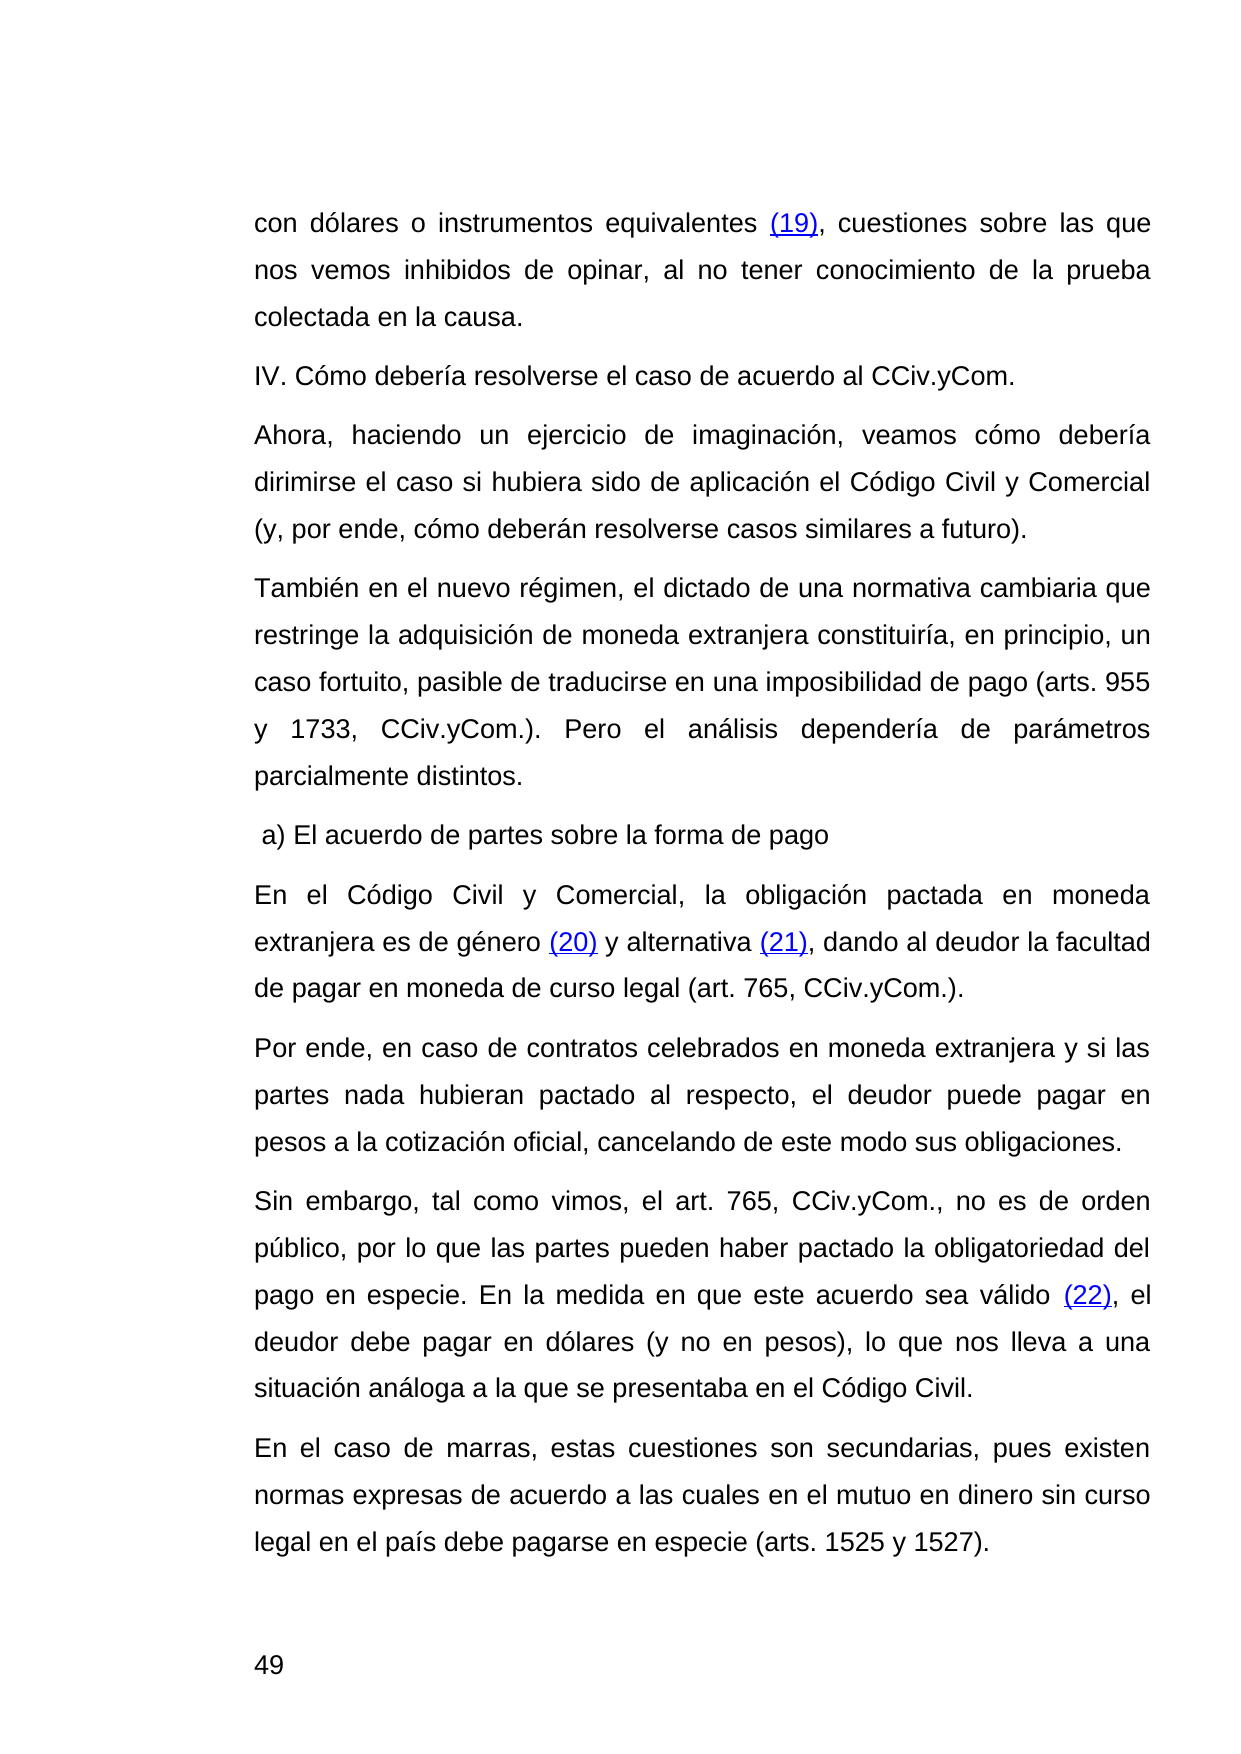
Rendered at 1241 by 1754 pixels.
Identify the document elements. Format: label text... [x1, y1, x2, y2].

text Sin embargo, tal como vimos, el art. 765, CCiv.yCom., no es de orden público, por lo que las partes pueden haber pactado la obligatoriedad del pago en especie. En la medida en que este acuerdo sea válido (22), el deudor debe pagar en dólares (y no en pesos), lo que nos lleva a una situación análoga a la que se presentaba en el Código Civil. [254, 1185, 1152, 1404]
text Por ende, en caso de contratos celebrados en moneda extranjera y si las partes nada hubieran pactado al respecto, el deudor puede pagar en pesos a la cotización oficial, cancelando de este modo sus obligaciones. [254, 1032, 1152, 1157]
text También en el nuevo régimen, el dictado de una normativa cambiaria que restringe la adquisición de moneda extranjera constituiría, en principio, un caso fortuito, pasible de traducirse en una imposibilidad de pago (arts. 955 y 1733, CCiv.yCom.). Pero el análisis dependería de parámetros parcialmente distintos. [254, 572, 1152, 791]
text IV. Cómo debería resolverse el caso de acuerdo al CCiv.yCom. [254, 360, 1152, 391]
text a) El acuerdo de partes sobre la forma de pago [254, 819, 1152, 851]
text En el caso de marras, estas cuestiones son secundarias, pues existen normas expresas de acuerdo a las cuales en el mutuo en dinero sin curso legal en el país debe pagarse en especie (arts. 1525 y 1527). [254, 1432, 1152, 1557]
text En el Código Civil y Comercial, la obligación pactada en moneda extranjera es de género (20) y alternativa (21), dando al deudor la facultad de pagar en moneda de curso legal (art. 765, CCiv.yCom.). [254, 879, 1152, 1004]
text Ahora, haciendo un ejercicio de imaginación, veamos cómo debería dirimirse el caso si hubiera sido de aplicación el Código Civil y Comercial (y, por ende, cómo deberán resolverse casos similares a futuro). [254, 419, 1152, 544]
